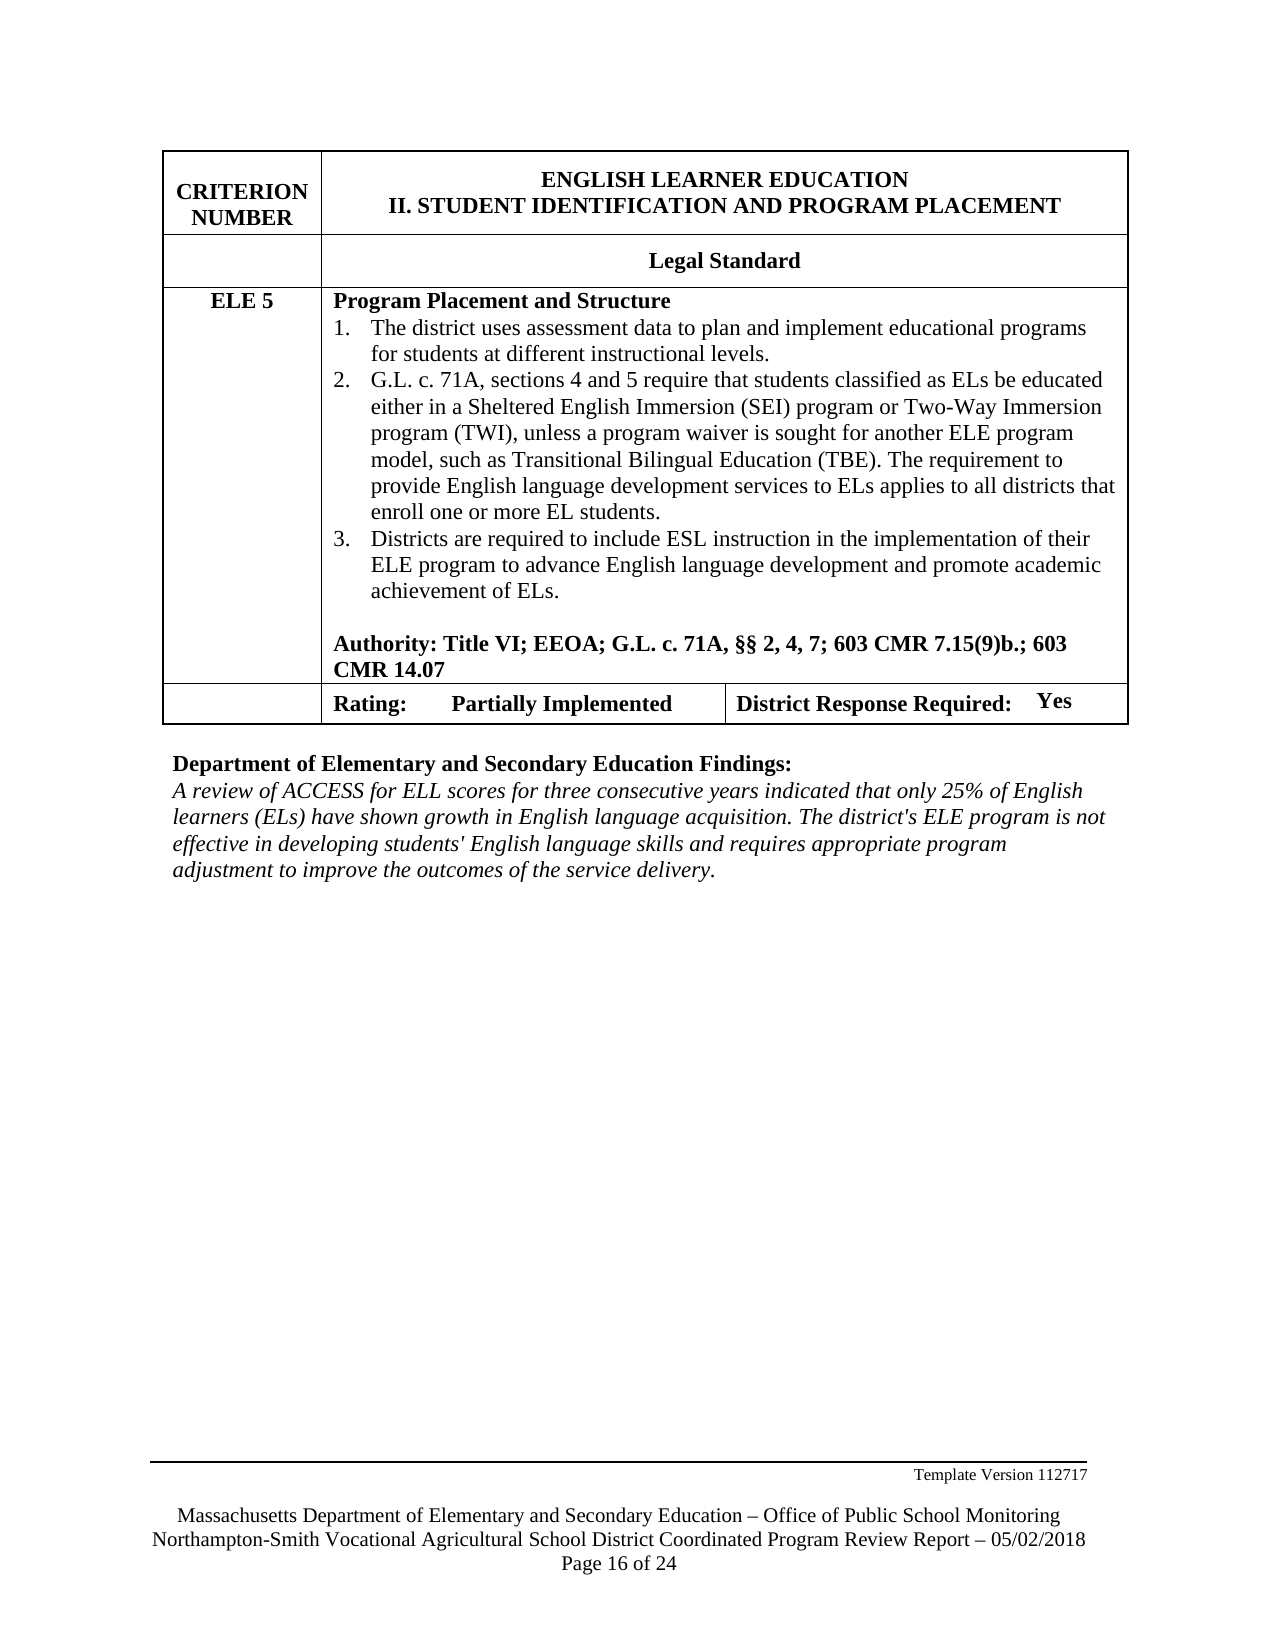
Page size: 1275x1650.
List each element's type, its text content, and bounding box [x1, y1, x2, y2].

table_cell A review of ACCESS for ELL scores for three consecutive years indicated that only 25% of English learners (ELs) have shown growth in English language acquisition. The district's ELE program is not effective in developing students' English language skills and requires appropriate program adjustment to improve the outcomes of the service delivery. [161, 777, 1127, 909]
table_header ENGLISH LEARNER EDUCATION II. STUDENT IDENTIFICATION AND PROGRAM PLACEMENT [322, 152, 1127, 234]
table_cell ELE 5 [164, 288, 321, 683]
table_cell Yes [1025, 684, 1127, 723]
table_cell Legal Standard [322, 235, 1127, 287]
table_cell Partially Implemented [434, 684, 725, 723]
table_cell Program Placement and Structure The district uses assessment data to plan and implement educational programs for students at different instructional levels. G.L. c. 71A, sections 4 and 5 require that students classified as ELs be educated either in a Sheltered English Immersion (SEI) program or Two-Way Immersion program (TWI), unless a program waiver is sought for another ELE program model, such as Transitional Bilingual Education (TBE). The requirement to provide English language development services to ELs applies to all districts that enroll one or more EL students. Districts are required to include ESL instruction in the implementation of their ELE program to advance English language development and promote academic achievement of ELs. Authority: Title VI; EEOA; G.L. c. 71A, §§ 2, 4, 7; 603 CMR 7.15(9)b.; 603 CMR 14.07 [322, 288, 1127, 683]
table_header CRITERION NUMBER [164, 152, 321, 234]
table_cell Rating: [322, 684, 434, 723]
table_cell [164, 684, 321, 723]
table_cell District Response Required: [726, 684, 1025, 723]
table_header Department of Elementary and Secondary Education Findings: [161, 751, 1127, 777]
table_cell [164, 235, 321, 287]
